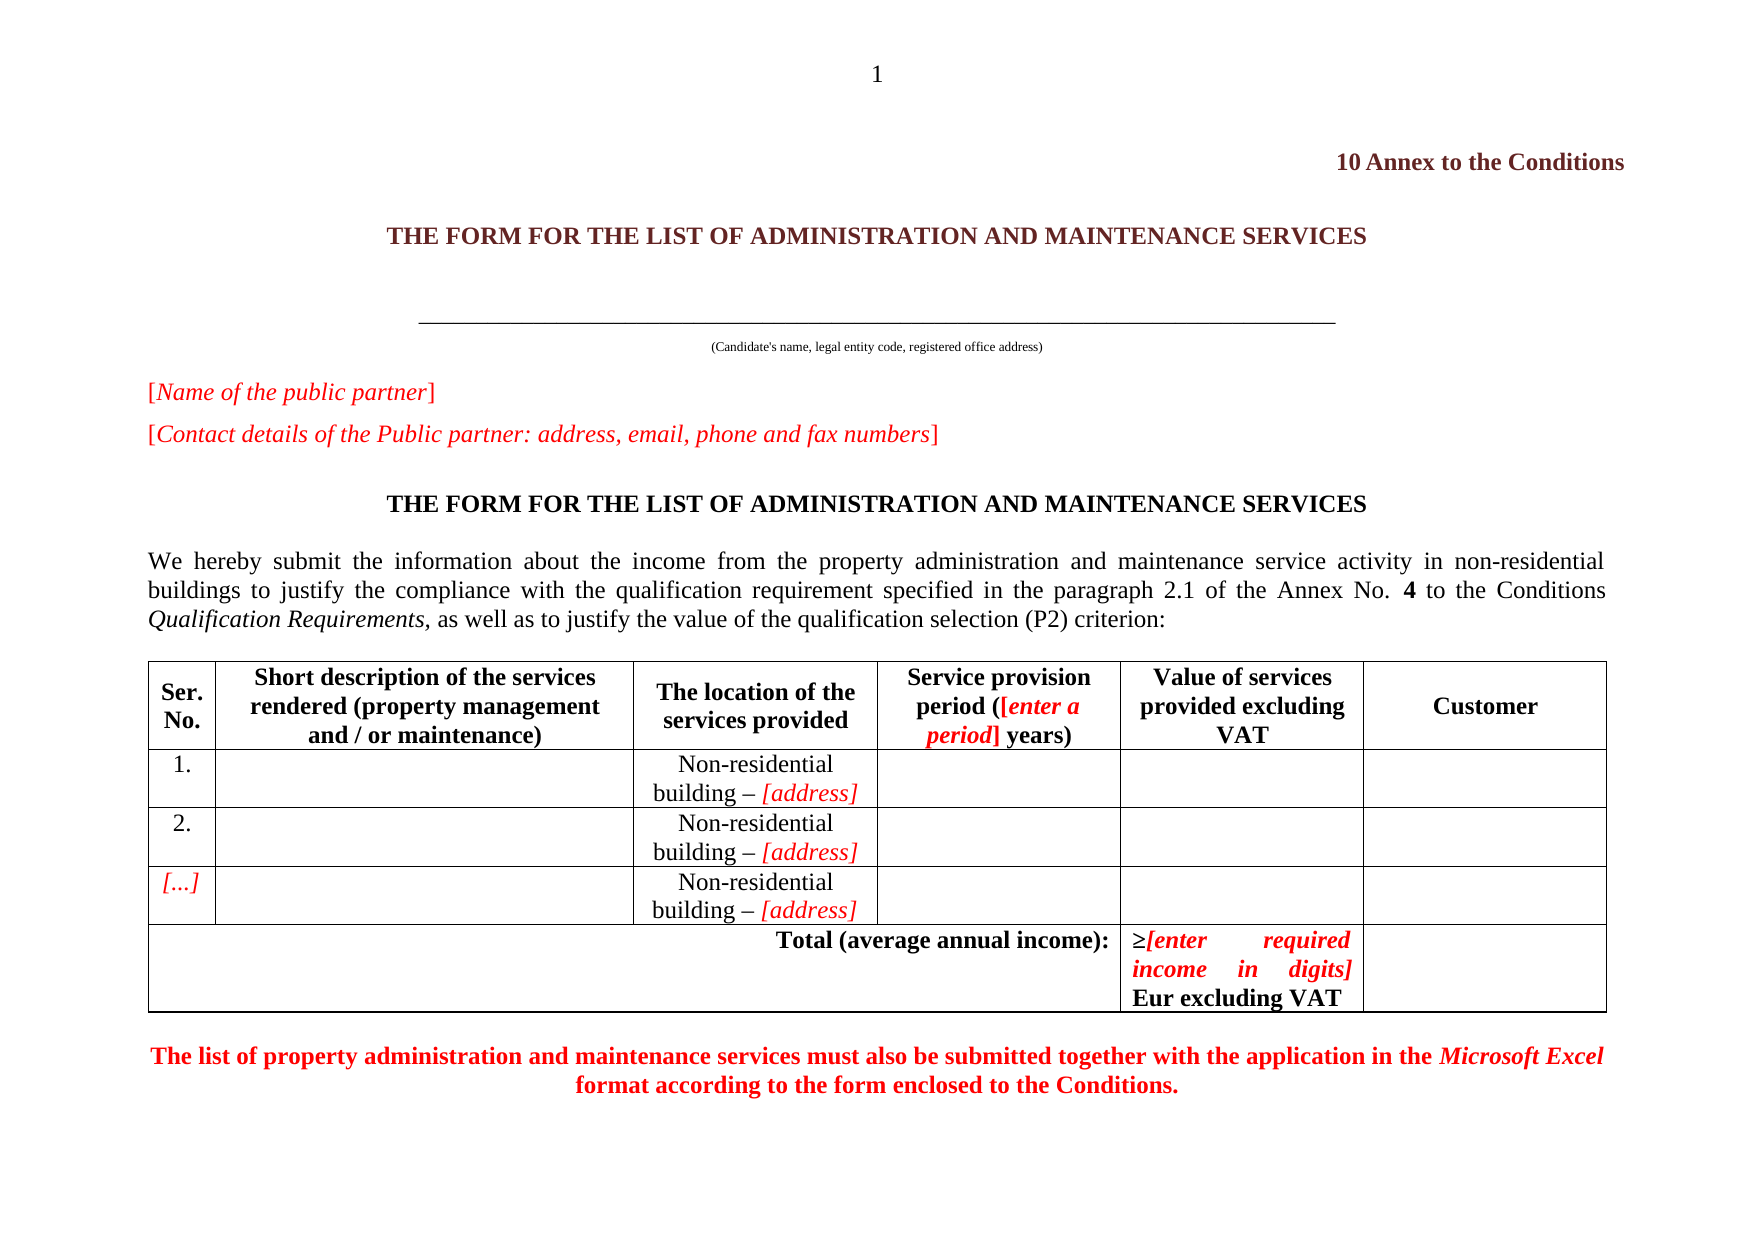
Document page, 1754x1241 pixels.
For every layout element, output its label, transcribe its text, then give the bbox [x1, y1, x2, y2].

text (Candidate's name, legal entity code, registered office address) [148, 338, 1606, 365]
list THE FORM FOR THE LIST OF ADMINISTRATION AND MAINTENANCE SERVICES [148, 221, 1606, 250]
table_cell [878, 808, 1120, 866]
table_header Customer [1364, 662, 1606, 748]
table_header Ser. No. [149, 662, 215, 748]
table_cell [878, 867, 1120, 924]
table_cell Total (average annual income): [149, 925, 1120, 1011]
table_cell Non-residential building – [address] [634, 808, 877, 866]
table_cell [1364, 867, 1606, 924]
table_cell [1121, 750, 1363, 807]
table_cell [216, 750, 633, 807]
table_header Short description of the services rendered (property management and / or maintenance) [216, 662, 633, 748]
table_cell Non-residential building – [address] [634, 750, 877, 807]
table_cell Non-residential building – [address] [634, 867, 877, 924]
table_header Value of services provided excluding VAT [1121, 662, 1363, 748]
table_header Service provision period ([enter a period] years) [878, 662, 1120, 748]
text ________________________________________________________________________________ [148, 300, 1606, 326]
text THE FORM FOR THE LIST OF ADMINISTRATION AND MAINTENANCE SERVICES [148, 489, 1606, 517]
table_cell [1121, 808, 1363, 866]
text The list of property administration and maintenance services must also be submitted together with the application in the Microsoft Excel format according to the form enclosed to the Conditions. [148, 1041, 1606, 1099]
table_cell [878, 750, 1120, 807]
text [Name of the public partner] [148, 377, 1606, 406]
table_header The location of the services provided [634, 662, 877, 748]
table_cell [1364, 750, 1606, 807]
table_cell [1364, 925, 1606, 1011]
table_cell [216, 867, 633, 924]
table_cell [...] [149, 867, 215, 924]
table_cell 1. [149, 750, 215, 807]
text [Contact details of the Public partner: address, email, phone and fax numbers] [148, 419, 1606, 447]
table_cell [1121, 867, 1363, 924]
table_cell 2. [149, 808, 215, 866]
table_cell ≥[enter required income in digits] Eur excluding VAT [1121, 925, 1363, 1011]
text We hereby submit the information about the income from the property administration and maintenance service activity in non-residential buildings to justify the compliance with the qualification requirement specified in the paragraph 2.1 of the Annex No. 4 to the Conditions Qualification Requirements, as well as to justify the value of the qualification selection (P2) criterion: [148, 546, 1606, 632]
table_cell [1364, 808, 1606, 866]
table_cell [216, 808, 633, 866]
title Annex to the Conditions [960, 147, 1624, 176]
